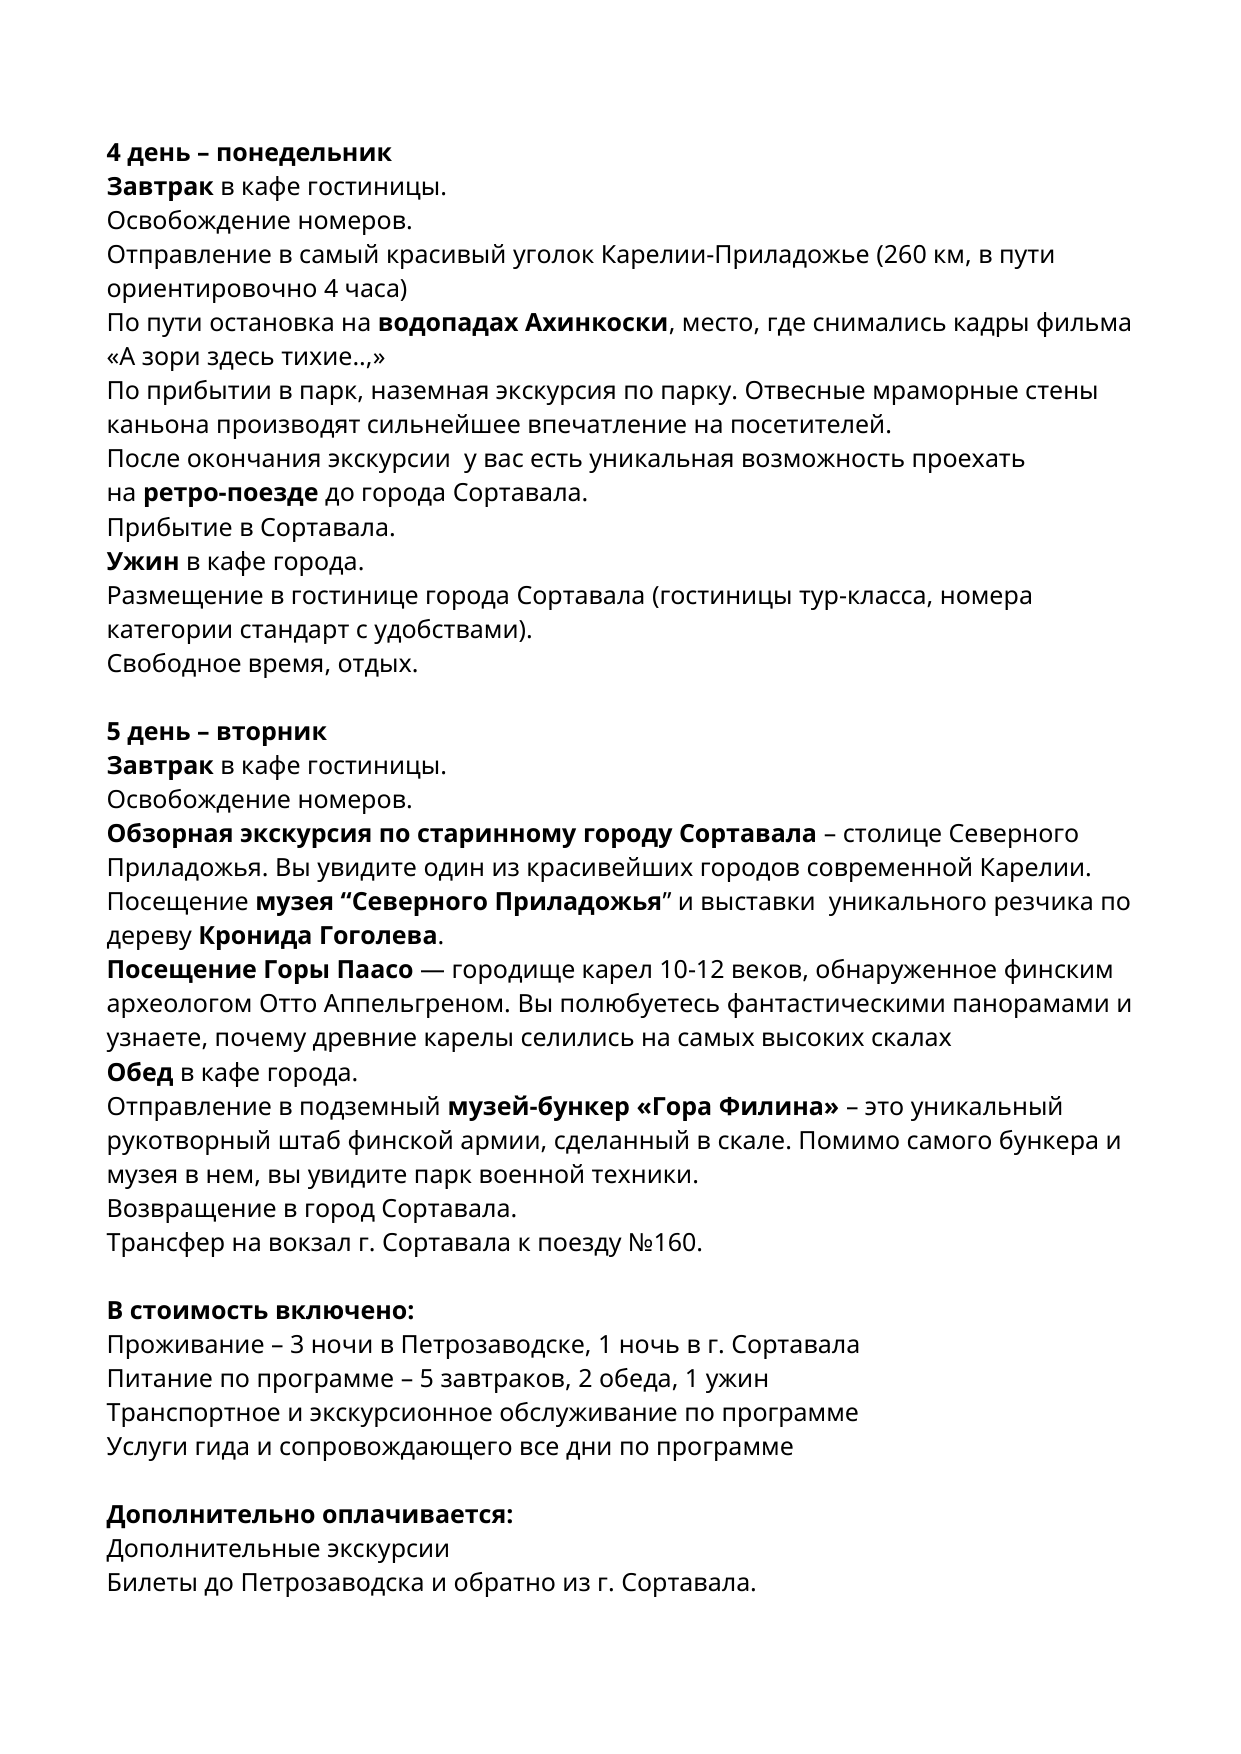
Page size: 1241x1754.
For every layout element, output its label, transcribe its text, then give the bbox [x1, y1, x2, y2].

text В стоимость включено: Проживание – 3 ночи в Петрозаводске, 1 ночь в г. Сортавала Питание по программе – 5 завтраков, 2 обеда, 1 ужин Транспортное и экскурсионное обслуживание по программе Услуги гида и сопровождающего все дни по программе [106, 1293, 1152, 1463]
text Дополнительно оплачивается: Дополнительные экскурсии Билеты до Петрозаводска и обратно из г. Сортавала. [106, 1497, 1152, 1599]
text 4 день – понедельник Завтрак в кафе гостиницы. Освобождение номеров. Отправление в самый красивый уголок Карелии-Приладожье (260 км, в пути ориентировочно 4 часа) По пути остановка на водопадах Ахинкоски, место, где снимались кадры фильма «А зори здесь тихие..,» По прибытии в парк, наземная экскурсия по парку. Отвесные мраморные стены каньона производят сильнейшее впечатление на посетителей. После окончания экскурсии у вас есть уникальная возможность проехать на ретро-поезде до города Сортавала. Прибытие в Сортавала. Ужин в кафе города. Размещение в гостинице города Сортавала (гостиницы тур-класса, номера категории стандарт с удобствами). Свободное время, отдых. [106, 134, 1152, 679]
text 5 день – вторник Завтрак в кафе гостиницы. Освобождение номеров. Обзорная экскурсия по старинному городу Сортавала – столице Северного Приладожья. Вы увидите один из красивейших городов современной Карелии. Посещение музея “Северного Приладожья” и выставки уникального резчика по дереву Кронида Гоголева. ‍Посещение Горы Паасо — городище карел 10-12 веков, обнаруженное финским археологом Отто Аппельгреном. Вы полюбуетесь фантастическими панорамами и узнаете, почему древние карелы селились на самых высоких скалах Обед в кафе города. Отправление в подземный музей-бункер «Гора Филина» – это уникальный рукотворный штаб финской армии, сделанный в скале. Помимо самого бункера и музея в нем, вы увидите парк военной техники. Возвращение в город Сортавала. Трансфер на вокзал г. Сортавала к поезду №160. [106, 713, 1152, 1258]
